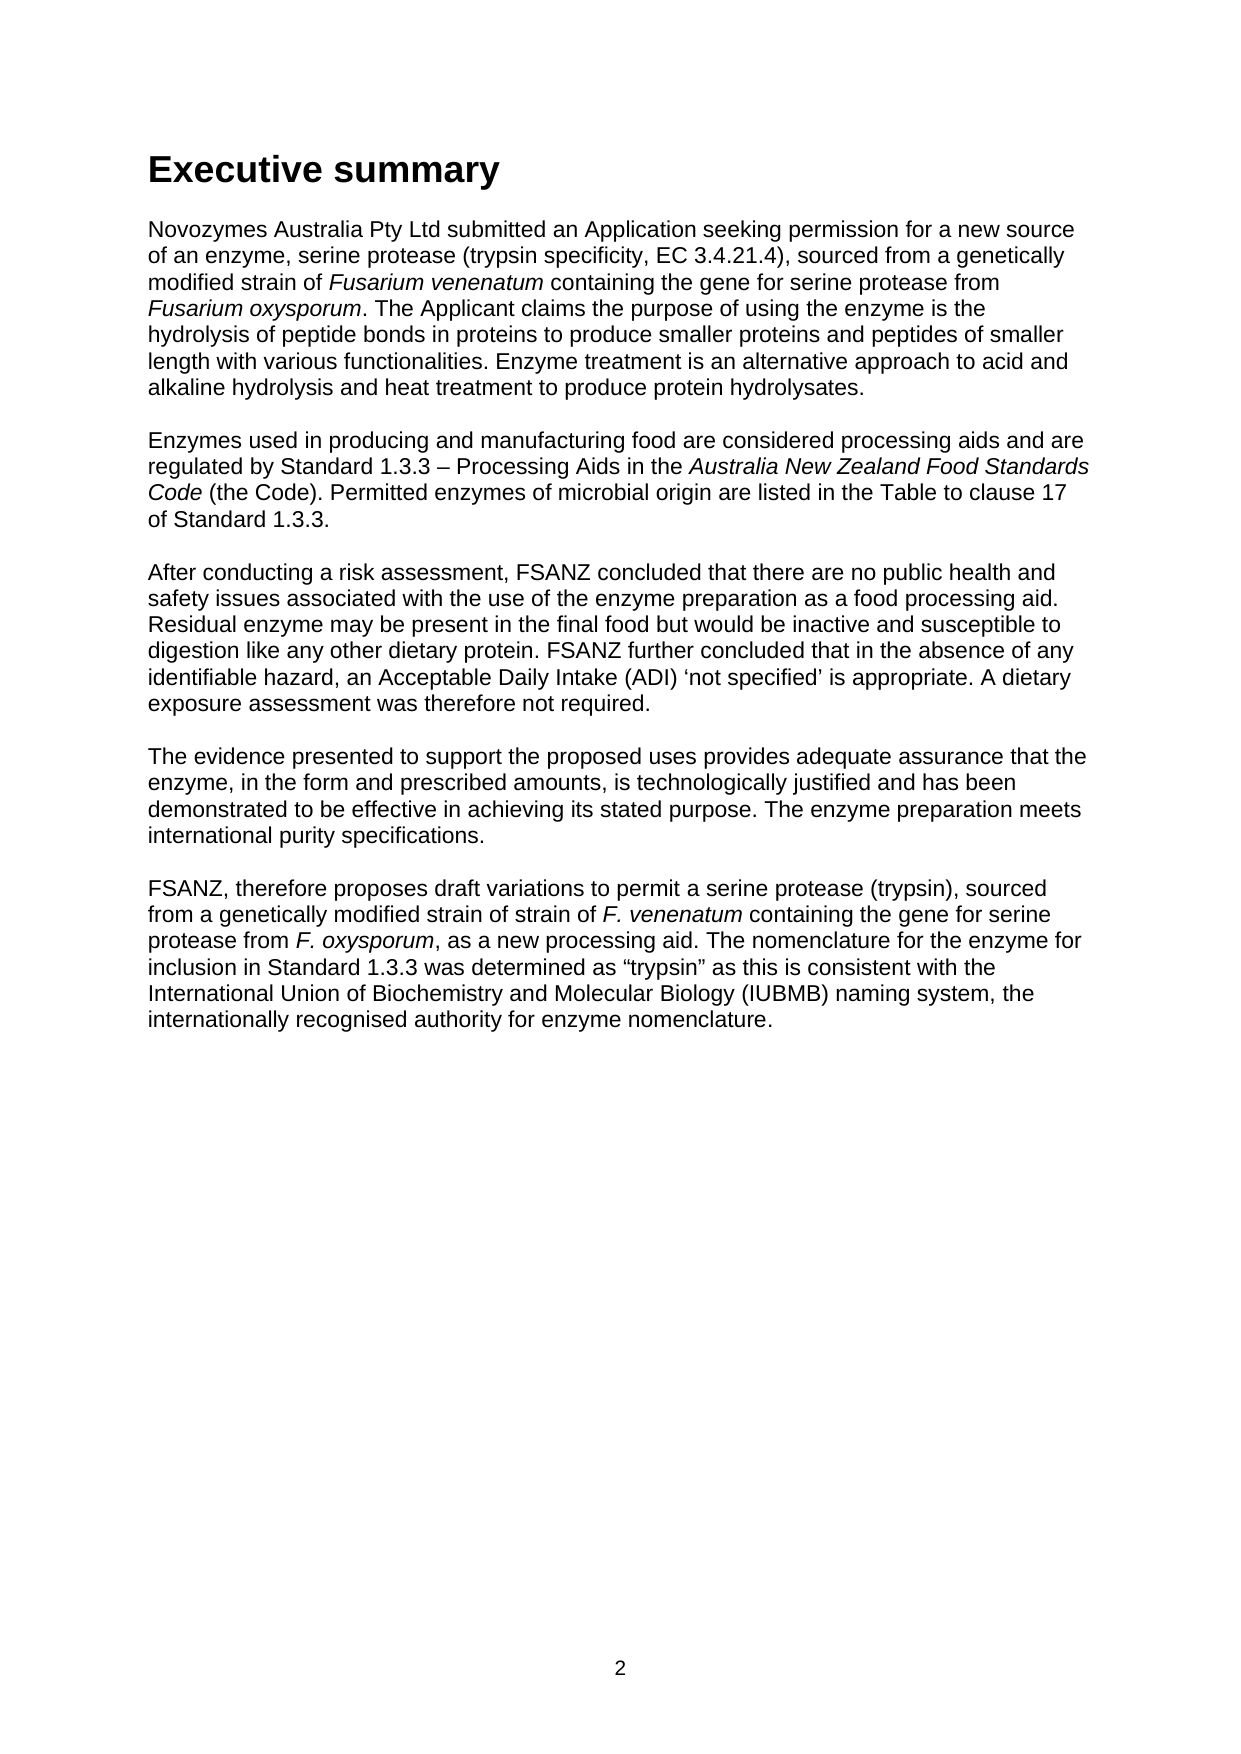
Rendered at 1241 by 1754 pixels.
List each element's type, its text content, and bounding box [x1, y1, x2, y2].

text Novozymes Australia Pty Ltd submitted an Application seeking permission for a new source of an enzyme, serine protease (trypsin specificity, EC 3.4.21.4), sourced from a genetically modified strain of Fusarium venenatum containing the gene for serine protease from Fusarium oxysporum. The Applicant claims the purpose of using the enzyme is the hydrolysis of peptide bonds in proteins to produce smaller proteins and peptides of smaller length with various functionalities. Enzyme treatment is an alternative approach to acid and alkaline hydrolysis and heat treatment to produce protein hydrolysates. [148, 216, 1092, 400]
text FSANZ, therefore proposes draft variations to permit a serine protease (trypsin), sourced from a genetically modified strain of strain of F. venenatum containing the gene for serine protease from F. oxysporum, as a new processing aid. The nomenclature for the enzyme for inclusion in Standard 1.3.3 was determined as “trypsin” as this is consistent with the International Union of Biochemistry and Molecular Biology (IUBMB) naming system, the internationally recognised authority for enzyme nomenclature. [148, 875, 1092, 1033]
text The evidence presented to support the proposed uses provides adequate assurance that the enzyme, in the form and prescribed amounts, is technologically justified and has been demonstrated to be effective in achieving its stated purpose. The enzyme preparation meets international purity specifications. [148, 743, 1092, 848]
text After conducting a risk assessment, FSANZ concluded that there are no public health and safety issues associated with the use of the enzyme preparation as a food processing aid. Residual enzyme may be present in the final food but would be inactive and susceptible to digestion like any other dietary protein. FSANZ further concluded that in the absence of any identifiable hazard, an Acceptable Daily Intake (ADI) ‘not specified’ is appropriate. A dietary exposure assessment was therefore not required. [148, 558, 1092, 717]
subtitle Executive summary [148, 148, 1092, 191]
text Enzymes used in producing and manufacturing food are considered processing aids and are regulated by Standard 1.3.3 – Processing Aids in the Australia New Zealand Food Standards Code (the Code). Permitted enzymes of microbial origin are listed in the Table to clause 17 of Standard 1.3.3. [148, 427, 1092, 532]
